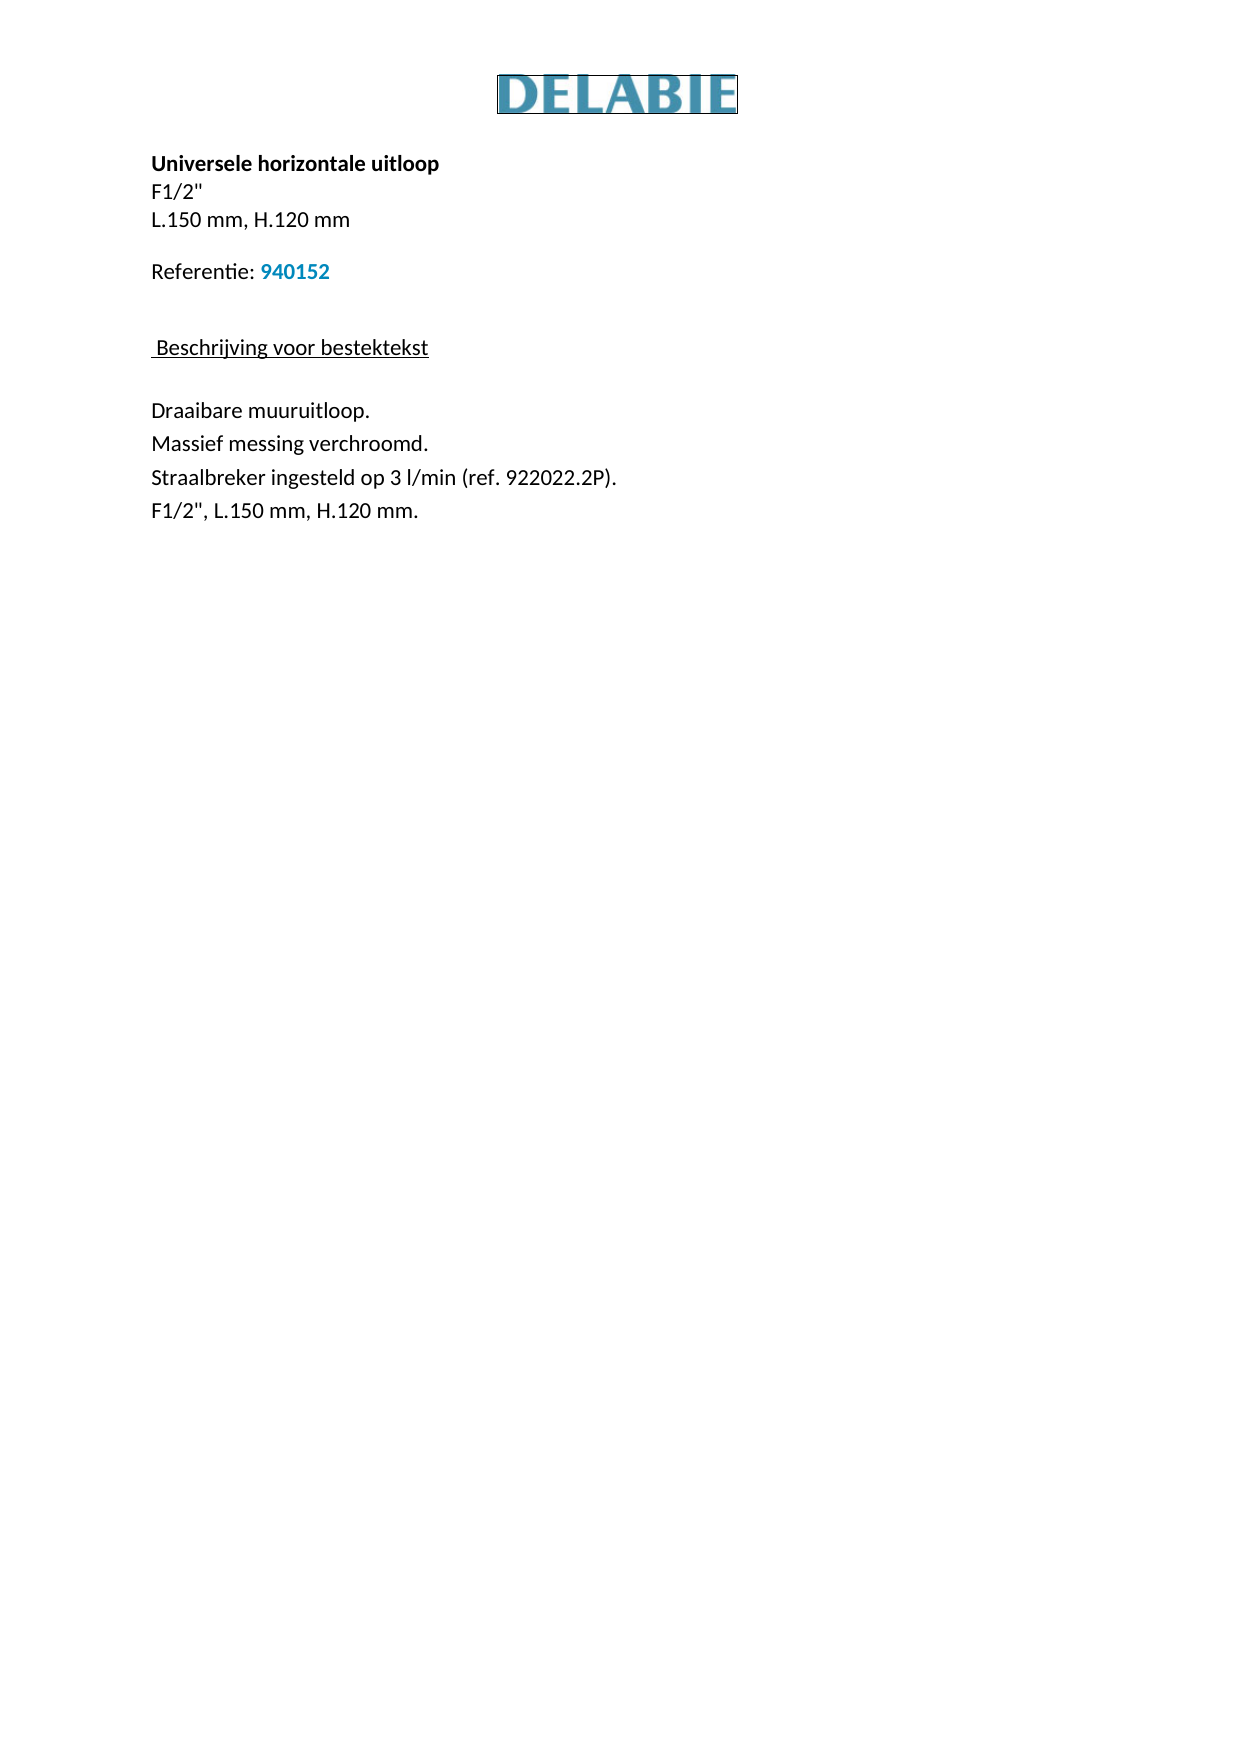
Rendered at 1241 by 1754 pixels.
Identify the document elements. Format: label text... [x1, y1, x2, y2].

text Referentie: 940152 [151, 257, 1084, 285]
text Beschrijving voor bestektekst [151, 333, 1084, 361]
text F1/2", L.150 mm, H.120 mm. [151, 497, 1084, 525]
text Straalbreker ingesteld op 3 l/min (ref. 922022.2P). [151, 463, 1084, 491]
text F1/2" [151, 177, 1084, 205]
text Massief messing verchroomd. [151, 429, 1084, 458]
text Draaibare muuruitloop. [151, 396, 1084, 424]
text L.150 mm, H.120 mm [151, 205, 1084, 233]
picture [498, 76, 737, 113]
text Universele horizontale uitloop [151, 149, 1084, 177]
